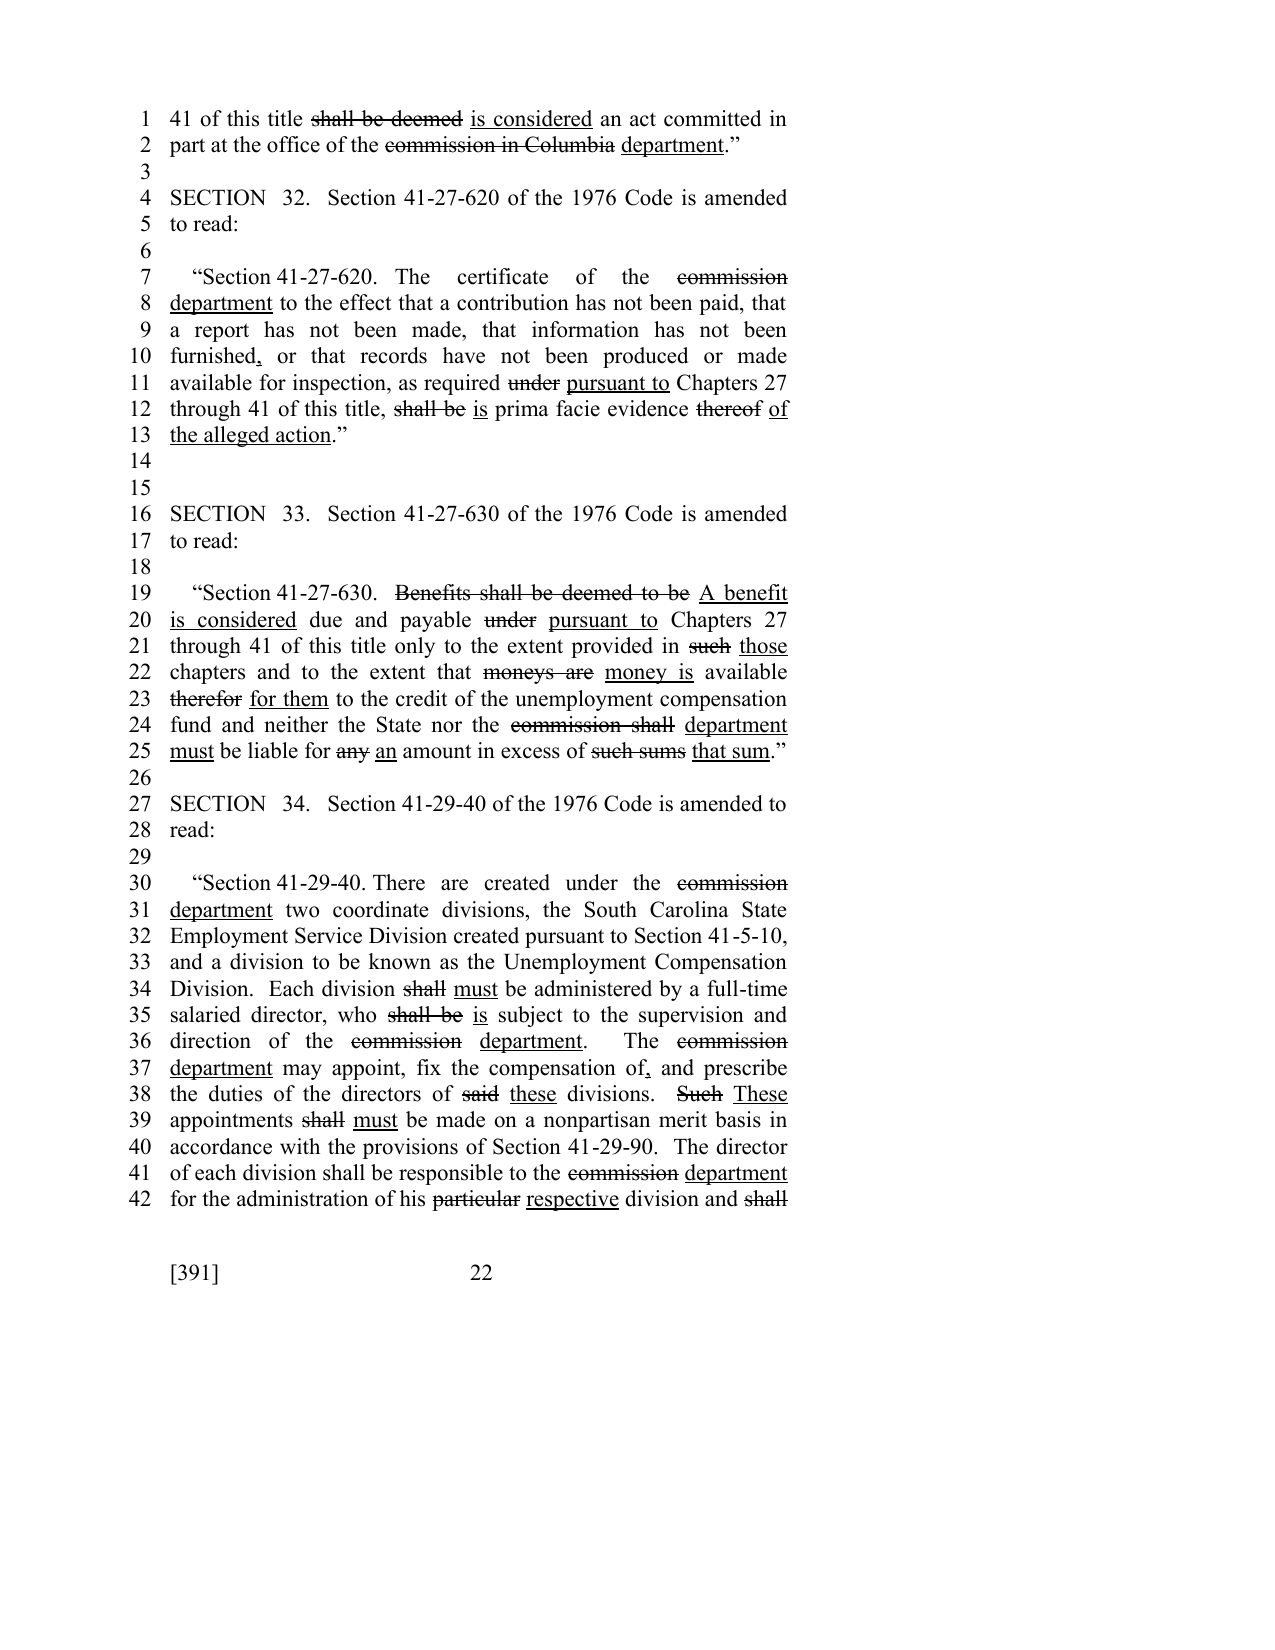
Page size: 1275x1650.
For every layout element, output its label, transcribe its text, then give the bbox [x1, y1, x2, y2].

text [169, 105, 787, 158]
text SECTION 34. Section 41-29-40 of the 1976 Code is amended to read: [169, 790, 787, 843]
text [169, 869, 787, 1212]
text “Section 41-27-620. The certificate of the commission department to the effect that a contribution has not been paid, that a report has not been made, that information has not been furnished, or that records have not been produced or made available for inspection, as required under pursuant to Chapters 27 through 41 of this title, shall be is prima facie evidence thereof of the alleged action.” [169, 263, 787, 448]
text “Section 41-27-630. Benefits shall be deemed to be A benefit is considered due and payable under pursuant to Chapters 27 through 41 of this title only to the extent provided in such those chapters and to the extent that moneys are money is available therefor for them to the credit of the unemployment compensation fund and neither the State nor the commission shall department must be liable for any an amount in excess of such sums that sum.” [169, 579, 787, 764]
text SECTION 33. Section 41-27-630 of the 1976 Code is amended to read: [169, 500, 787, 553]
text SECTION 32. Section 41-27-620 of the 1976 Code is amended to read: [169, 184, 787, 237]
